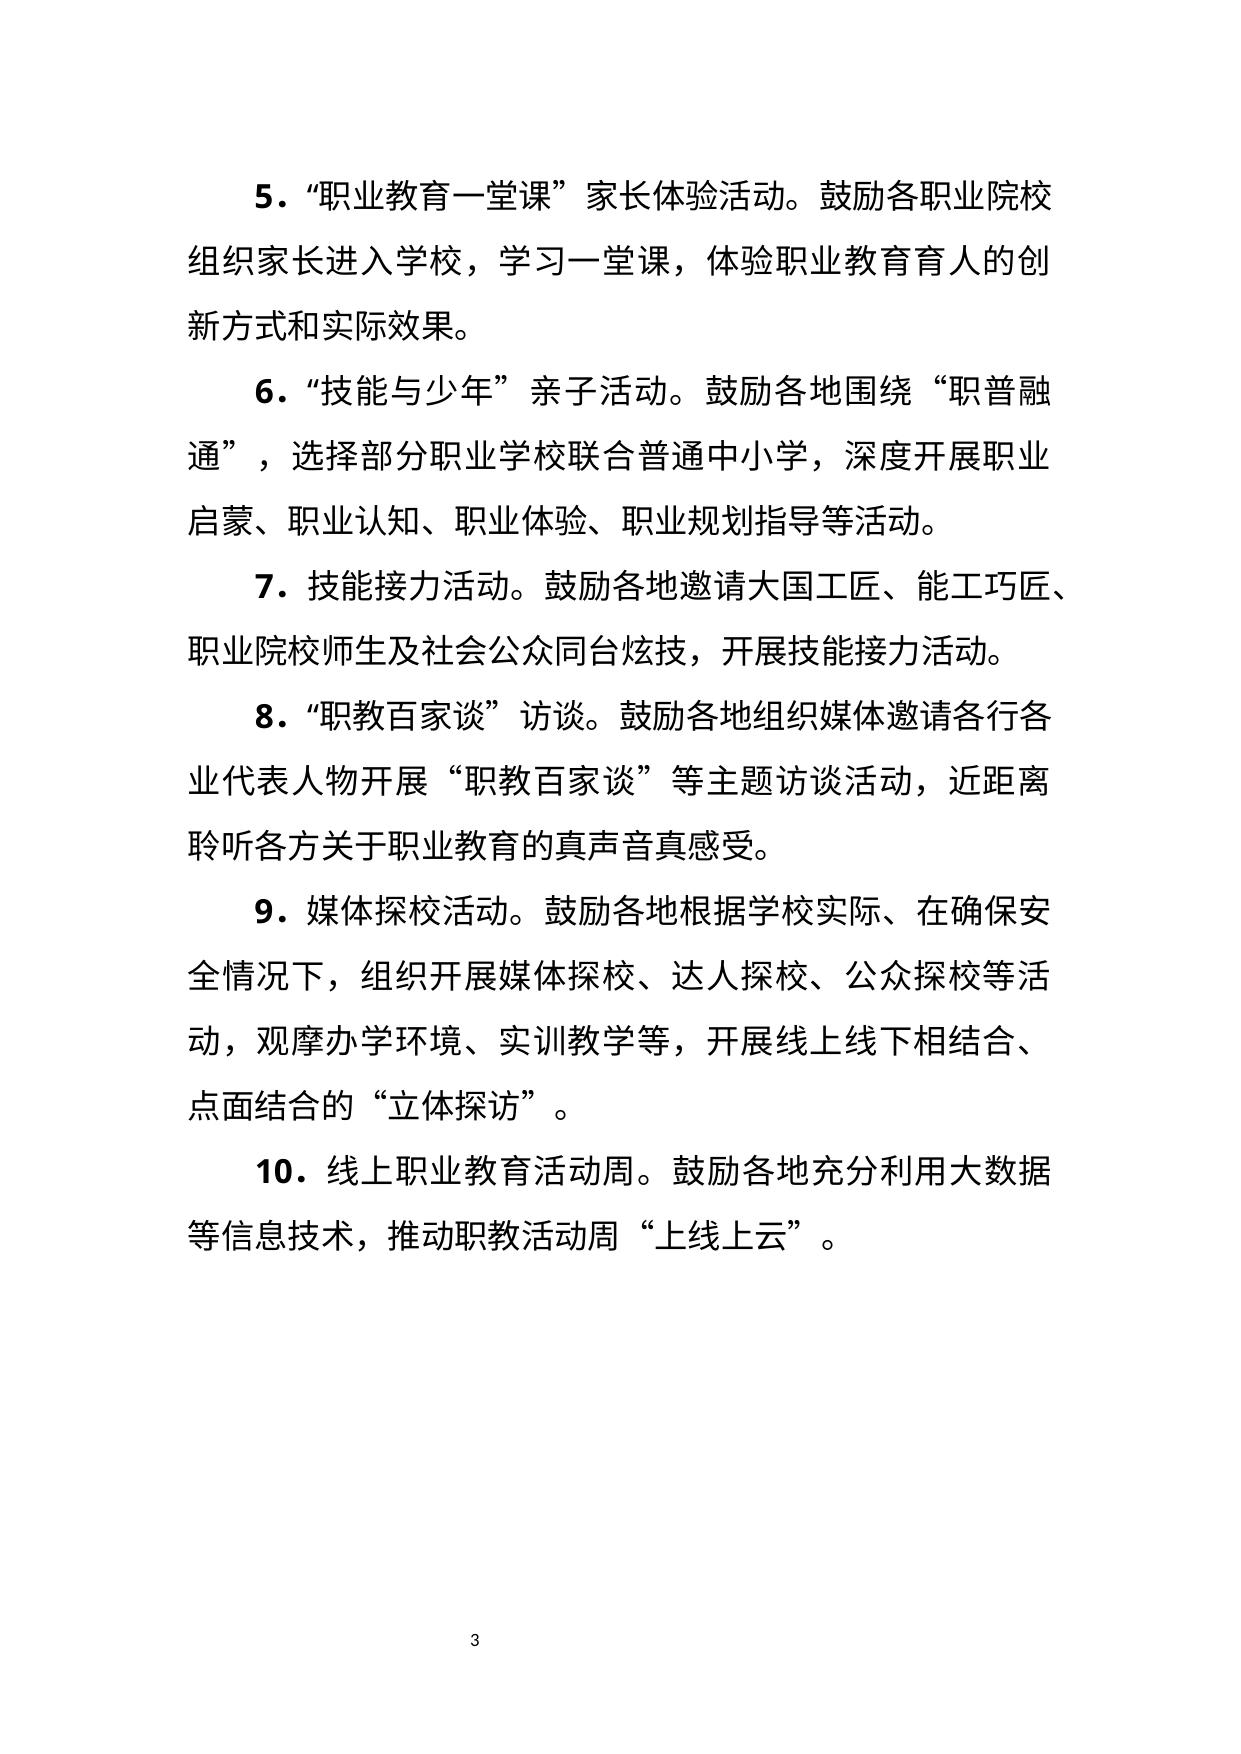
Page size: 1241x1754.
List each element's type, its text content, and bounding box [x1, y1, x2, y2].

list 媒体探校活动。鼓励各地根据学校实际、在确保安全情况下，组织开展媒体探校、达人探校、公众探校等活动，观摩办学环境、实训教学等，开展线上线下相结合、点面结合的“立体探访”。 [187, 877, 1053, 1137]
list “技能与少年”亲子活动。鼓励各地围绕“职普融通”，选择部分职业学校联合普通中小学，深度开展职业启蒙、职业认知、职业体验、职业规划指导等活动。 [187, 357, 1053, 552]
list “职业教育一堂课”家长体验活动。鼓励各职业院校组织家长进入学校，学习一堂课，体验职业教育育人的创新方式和实际效果。 [187, 162, 1053, 357]
list “职教百家谈”访谈。鼓励各地组织媒体邀请各行各业代表人物开展“职教百家谈”等主题访谈活动，近距离聆听各方关于职业教育的真声音真感受。 [187, 682, 1053, 877]
list 线上职业教育活动周。鼓励各地充分利用大数据等信息技术，推动职教活动周“上线上云”。 [187, 1137, 1053, 1267]
list 技能接力活动。鼓励各地邀请大国工匠、能工巧匠、职业院校师生及社会公众同台炫技，开展技能接力活动。 [187, 552, 1053, 682]
